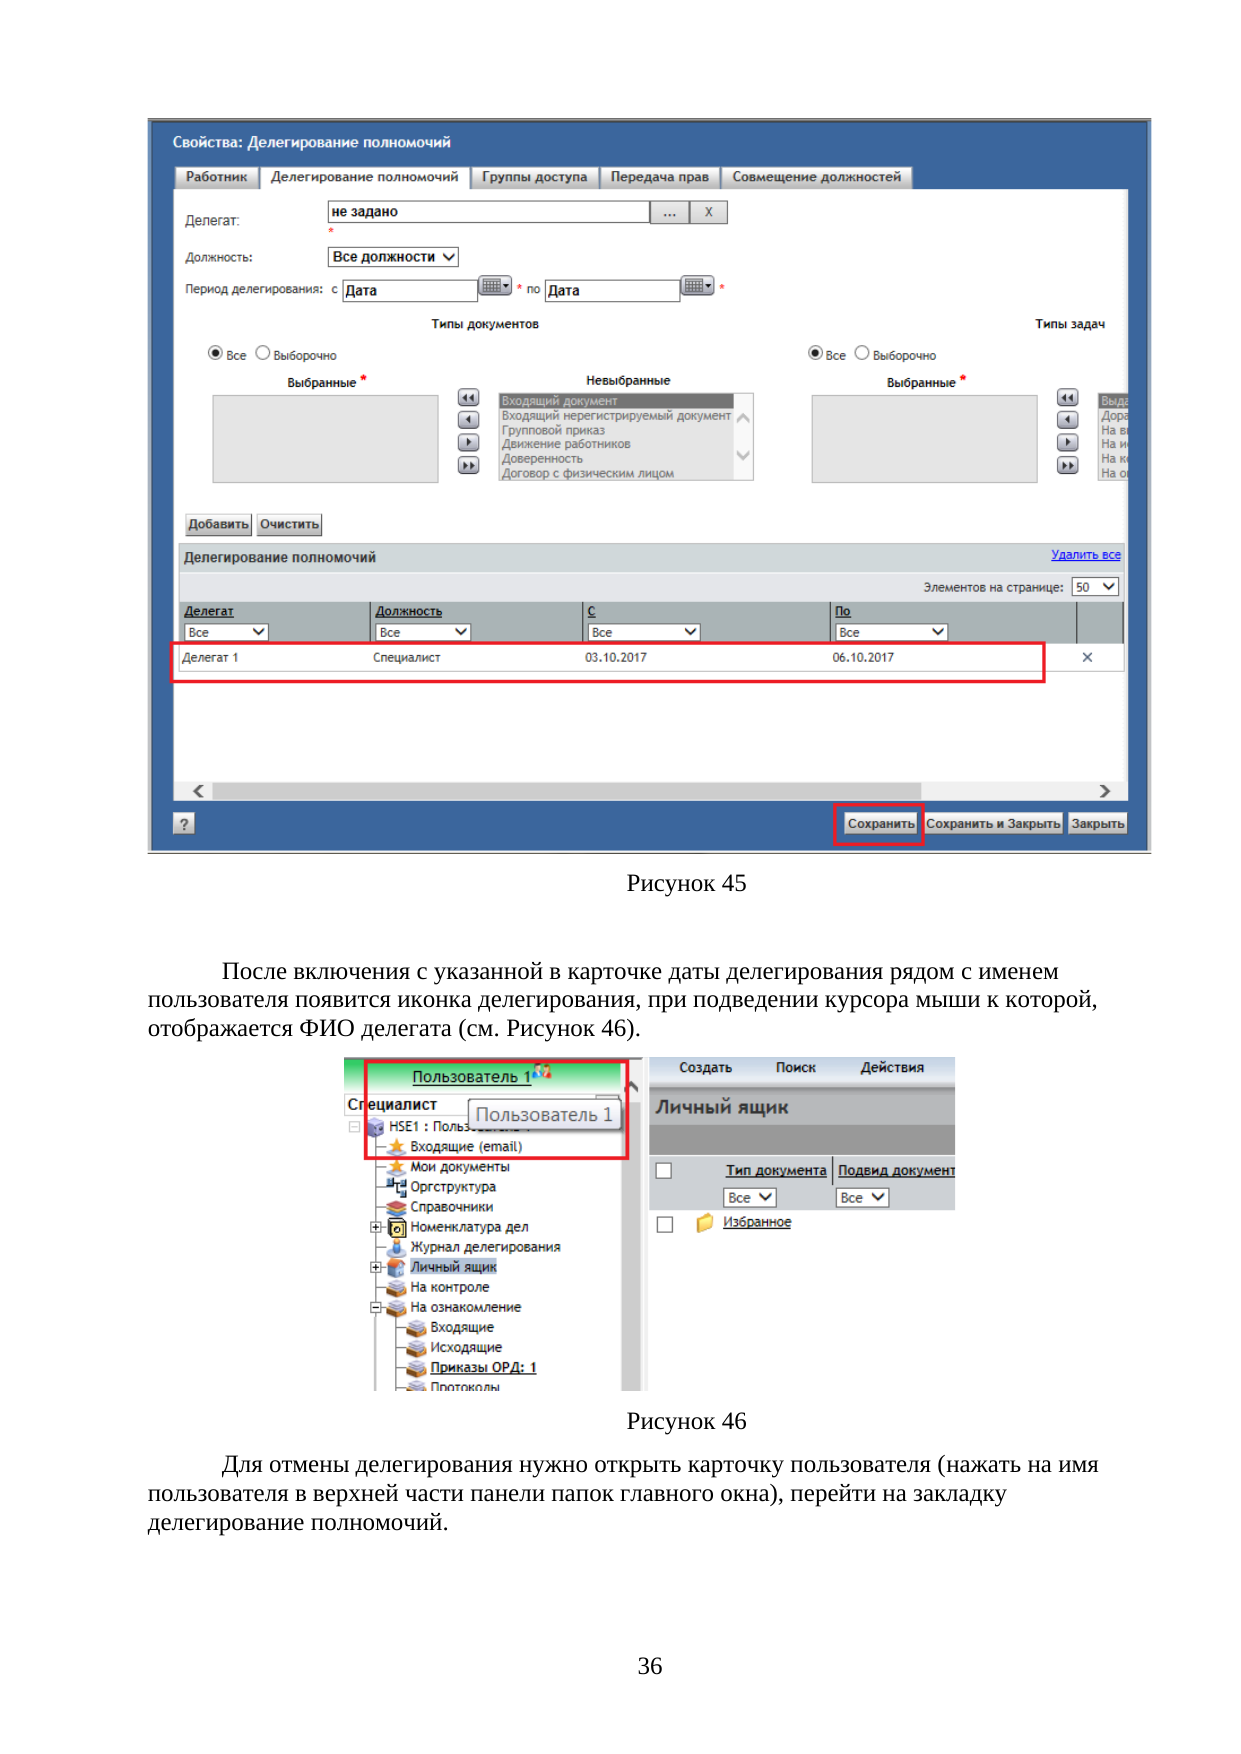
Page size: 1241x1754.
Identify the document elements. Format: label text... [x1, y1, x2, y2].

text Рисунок 45 [148, 868, 1152, 897]
text Для отмены делегирования нужно открыть карточку пользователя (нажать на имя пользователя в верхней части панели папок главного окна), перейти на закладку делегирование полномочий. [148, 1449, 1152, 1536]
picture [147, 118, 1152, 854]
text Рисунок 46 [148, 1406, 1152, 1434]
text После включения с указанной в карточке даты делегирования рядом с именем пользователя появится иконка делегирования, при подведении курсора мыши к которой, отображается ФИО делегата (см. Рисунок 46). [148, 956, 1152, 1042]
picture [344, 1057, 956, 1391]
